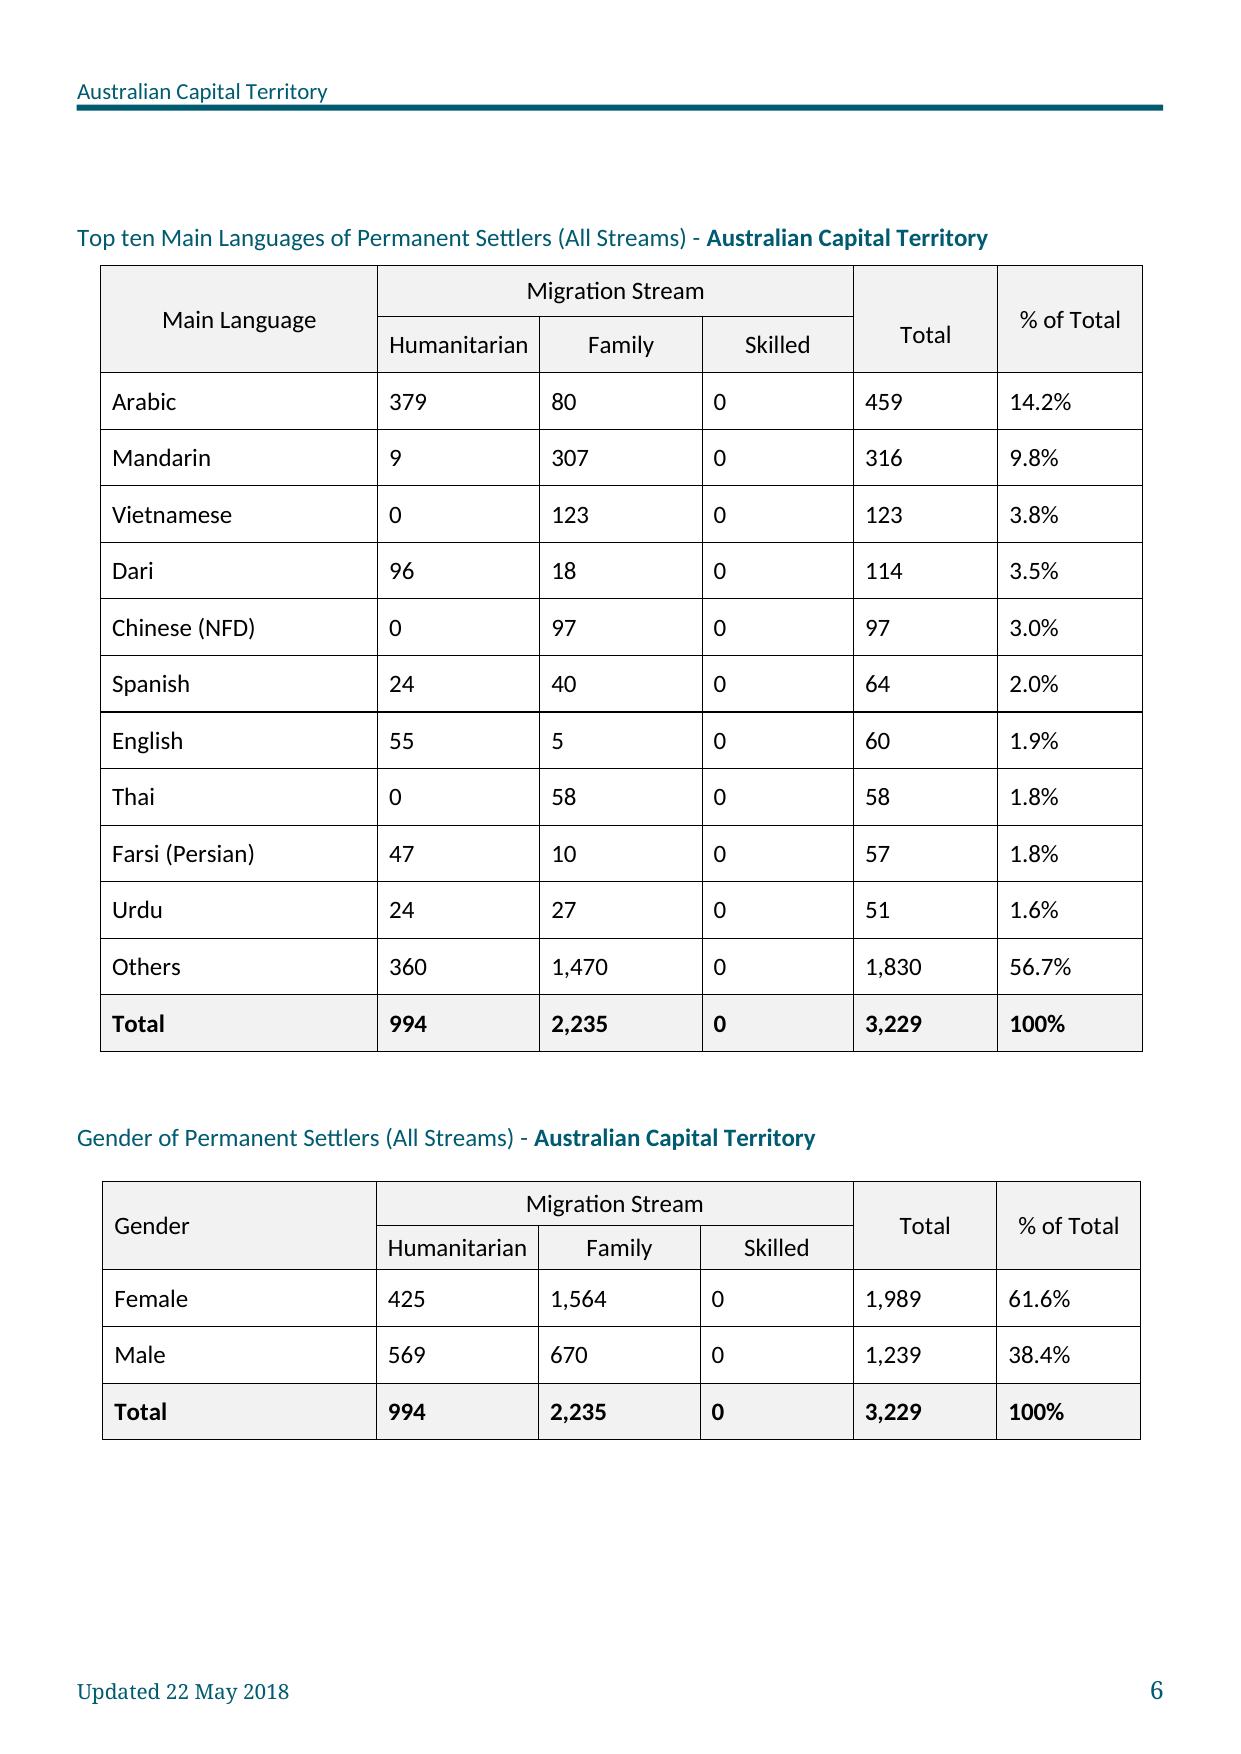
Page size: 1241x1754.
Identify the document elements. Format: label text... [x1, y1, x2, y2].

table_cell 1,830 [854, 939, 997, 994]
table_cell Humanitarian [377, 1226, 538, 1269]
table_cell 1.8% [998, 826, 1142, 881]
table_cell 100% [997, 1384, 1140, 1439]
table_cell Mandarin [101, 430, 377, 485]
table_cell 9 [378, 430, 539, 485]
table_cell 0 [703, 373, 853, 429]
table_cell 1,239 [854, 1327, 996, 1382]
table_cell 0 [703, 995, 853, 1051]
table_cell 27 [540, 882, 702, 938]
table_cell 58 [540, 769, 702, 824]
table_cell 64 [854, 656, 997, 711]
table_cell 55 [378, 713, 539, 768]
table_cell 97 [540, 599, 702, 655]
table_cell 0 [701, 1270, 853, 1326]
table_cell 80 [540, 373, 702, 429]
table_cell 51 [854, 882, 997, 938]
table_cell 1.9% [998, 713, 1142, 768]
text Gender of Permanent Settlers (All Streams) - Australian Capital Territory [77, 1123, 1167, 1153]
table_cell 10 [540, 826, 702, 881]
table_cell 24 [378, 882, 539, 938]
table_cell 123 [854, 486, 997, 542]
table_cell 0 [701, 1327, 853, 1382]
table_cell 360 [378, 939, 539, 994]
table_cell 3.5% [998, 543, 1142, 598]
table_cell 61.6% [997, 1270, 1140, 1326]
table_header Total [854, 266, 997, 372]
table_cell 57 [854, 826, 997, 881]
table_cell 0 [703, 826, 853, 881]
table_cell 18 [540, 543, 702, 598]
table_cell Thai [101, 769, 377, 824]
table_cell 100% [998, 995, 1142, 1051]
table_header % of Total [998, 266, 1142, 372]
table_cell Chinese (NFD) [101, 599, 377, 655]
table_cell 0 [703, 939, 853, 994]
table_header Total [854, 1182, 996, 1269]
table_cell Total [103, 1384, 376, 1439]
table_cell 38.4% [997, 1327, 1140, 1382]
table_cell 0 [378, 486, 539, 542]
table_cell 97 [854, 599, 997, 655]
table_cell 425 [377, 1270, 538, 1326]
table_cell 0 [703, 882, 853, 938]
table_cell Dari [101, 543, 377, 598]
table_cell 994 [378, 995, 539, 1051]
table_cell Urdu [101, 882, 377, 938]
table_cell 3,229 [854, 995, 997, 1051]
table_cell 670 [539, 1327, 700, 1382]
table_cell 0 [703, 430, 853, 485]
table_cell Male [103, 1327, 376, 1382]
text Top ten Main Languages of Permanent Settlers (All Streams) - Australian Capital Territory [77, 222, 1167, 253]
table_cell 114 [854, 543, 997, 598]
table_cell 1.6% [998, 882, 1142, 938]
table_cell Others [101, 939, 377, 994]
table_cell 2.0% [998, 656, 1142, 711]
table_cell 1.8% [998, 769, 1142, 824]
table_header Migration Stream [377, 1182, 853, 1225]
table_cell 96 [378, 543, 539, 598]
table_header Gender [103, 1182, 376, 1269]
table_cell Humanitarian [378, 317, 539, 372]
table_cell 0 [378, 769, 539, 824]
table_header % of Total [997, 1182, 1140, 1269]
table_cell 0 [703, 486, 853, 542]
table_cell 0 [701, 1384, 853, 1439]
table_cell Skilled [701, 1226, 853, 1269]
table_cell 994 [377, 1384, 538, 1439]
table_cell Vietnamese [101, 486, 377, 542]
table_cell Female [103, 1270, 376, 1326]
table_cell 123 [540, 486, 702, 542]
table_cell 0 [703, 713, 853, 768]
table_cell 3,229 [854, 1384, 996, 1439]
table_cell 40 [540, 656, 702, 711]
table_cell 2,235 [539, 1384, 700, 1439]
table_cell 0 [703, 543, 853, 598]
table_cell 14.2% [998, 373, 1142, 429]
table_cell 0 [703, 599, 853, 655]
table_cell 58 [854, 769, 997, 824]
table_cell 47 [378, 826, 539, 881]
table_cell 3.0% [998, 599, 1142, 655]
table_cell 24 [378, 656, 539, 711]
table_cell Spanish [101, 656, 377, 711]
table_cell English [101, 713, 377, 768]
table_cell 0 [703, 769, 853, 824]
table_cell 2,235 [540, 995, 702, 1051]
table_cell 3.8% [998, 486, 1142, 542]
table_cell 0 [378, 599, 539, 655]
table_cell 459 [854, 373, 997, 429]
table_cell 1,470 [540, 939, 702, 994]
table_cell 1,564 [539, 1270, 700, 1326]
table_cell 316 [854, 430, 997, 485]
table_cell Skilled [703, 317, 853, 372]
table_cell 307 [540, 430, 702, 485]
table_cell 569 [377, 1327, 538, 1382]
table_cell 9.8% [998, 430, 1142, 485]
table_cell Family [540, 317, 702, 372]
table_cell Farsi (Persian) [101, 826, 377, 881]
table_cell 5 [540, 713, 702, 768]
table_cell 1,989 [854, 1270, 996, 1326]
picture [86, 1684, 92, 1695]
table_cell 56.7% [998, 939, 1142, 994]
table_cell 379 [378, 373, 539, 429]
table_cell 60 [854, 713, 997, 768]
table_cell Family [539, 1226, 700, 1269]
table_cell Total [101, 995, 377, 1051]
table_cell Arabic [101, 373, 377, 429]
table_header Main Language [101, 266, 377, 372]
table_header Migration Stream [378, 266, 853, 316]
table_cell 0 [703, 656, 853, 711]
